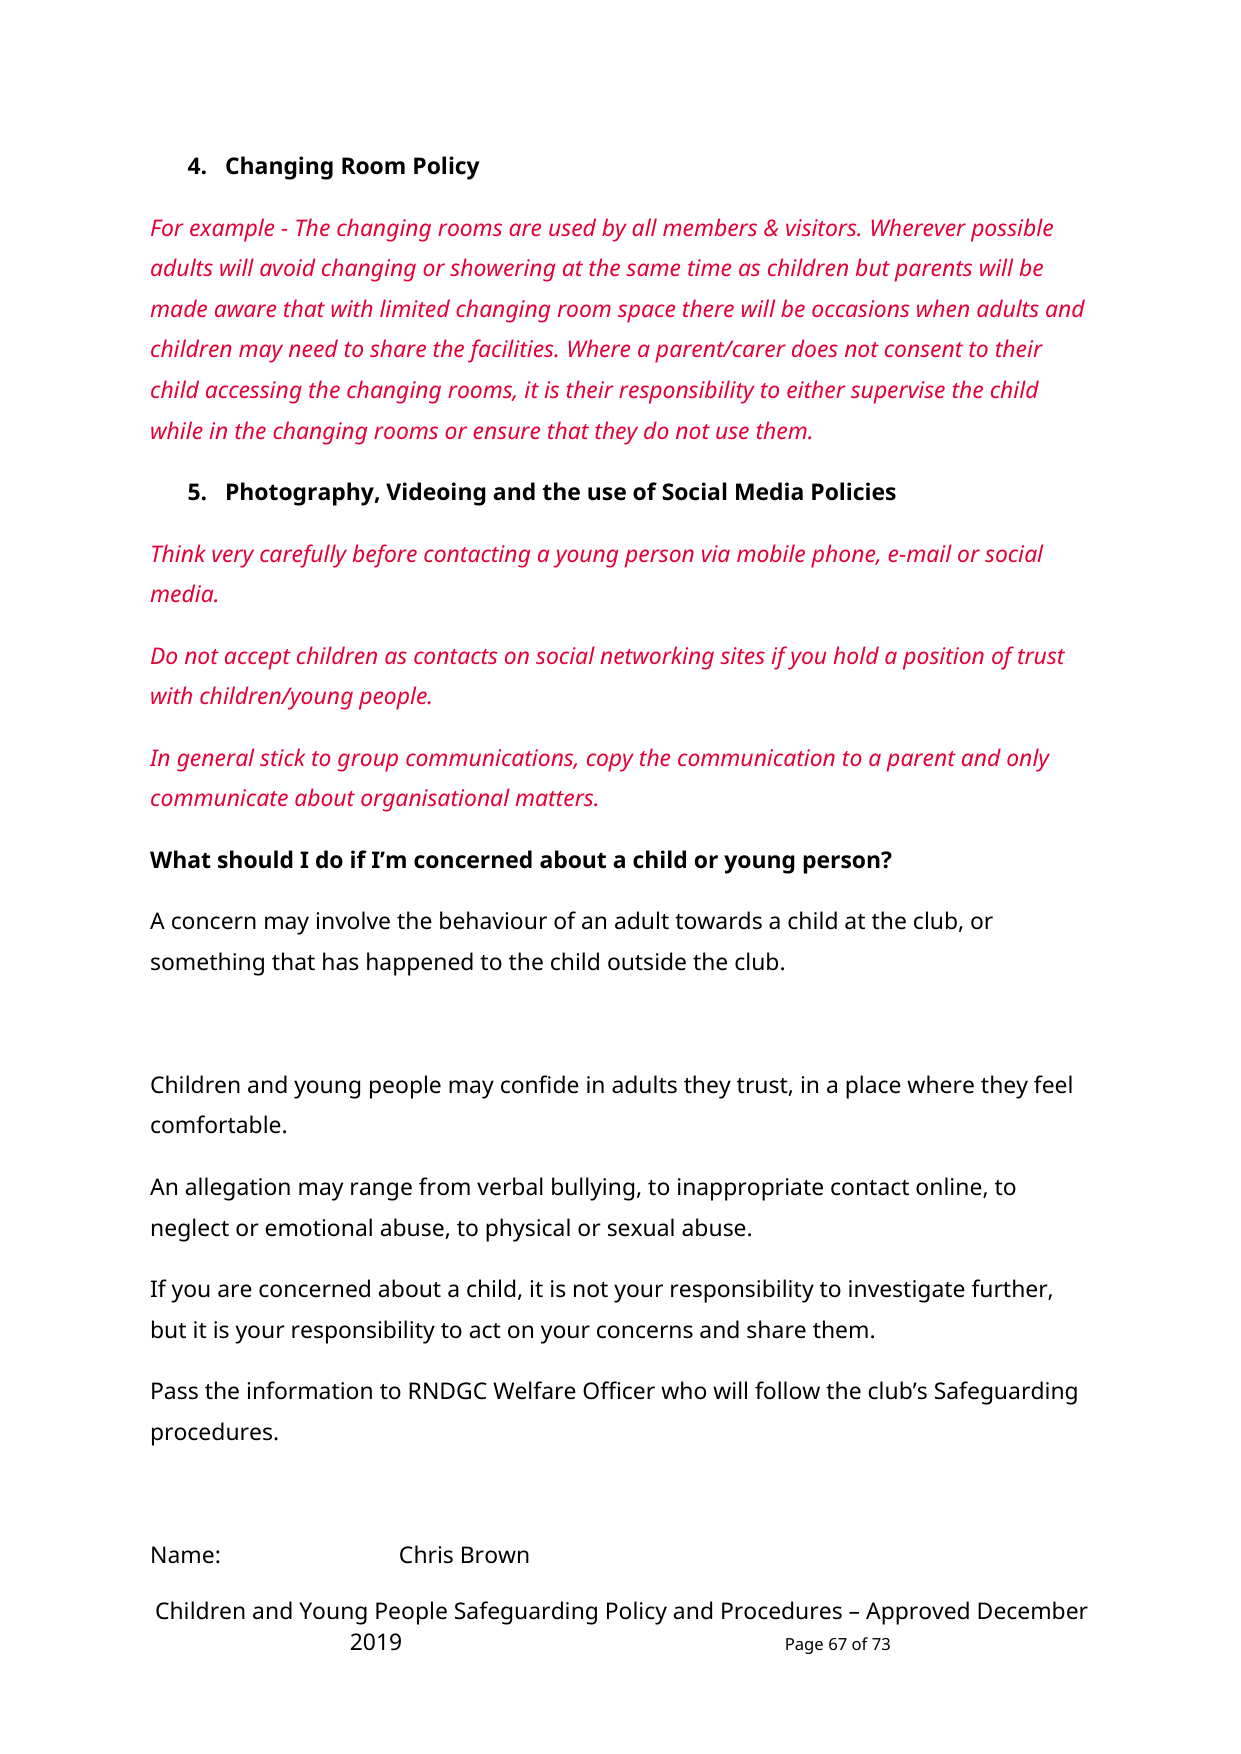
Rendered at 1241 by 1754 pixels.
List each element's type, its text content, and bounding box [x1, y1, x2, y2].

text For example - The changing rooms are used by all members & visitors. Wherever possible adults will avoid changing or showering at the same time as children but parents will be made aware that with limited changing room space there will be occasions when adults and children may need to share the facilities. Where a parent/carer does not consent to their child accessing the changing rooms, it is their responsibility to either supervise the child while in the changing rooms or ensure that they do not use them. [150, 211, 1090, 446]
list Photography, Videoing and the use of Social Media Policies [187, 476, 1090, 507]
list Changing Room Policy [187, 150, 1090, 181]
text What should I do if I’m concerned about a child or young person? [150, 844, 1090, 875]
text Name: Chris Brown [150, 1538, 1090, 1570]
text Do not accept children as contacts on social networking sites if you hold a position of trust with children/young people. [150, 639, 1090, 711]
text If you are concerned about a child, it is not your responsibility to investigate further, but it is your responsibility to act on your concerns and share them. [150, 1273, 1090, 1345]
text Pass the information to RNDGC Welfare Officer who will follow the club’s Safeguarding procedures. [150, 1375, 1090, 1447]
text An allegation may range from verbal bullying, to inappropriate contact online, to neglect or emotional abuse, to physical or sexual abuse. [150, 1171, 1090, 1243]
text In general stick to group communications, copy the communication to a parent and only communicate about organisational matters. [150, 742, 1090, 813]
text Children and young people may confide in adults they trust, in a place where they feel comfortable. [150, 1069, 1090, 1141]
text A concern may involve the behaviour of an adult towards a child at the club, or something that has happened to the child outside the club. [150, 905, 1090, 977]
text Think very carefully before contacting a young person via mobile phone, e-mail or social media. [150, 537, 1090, 609]
